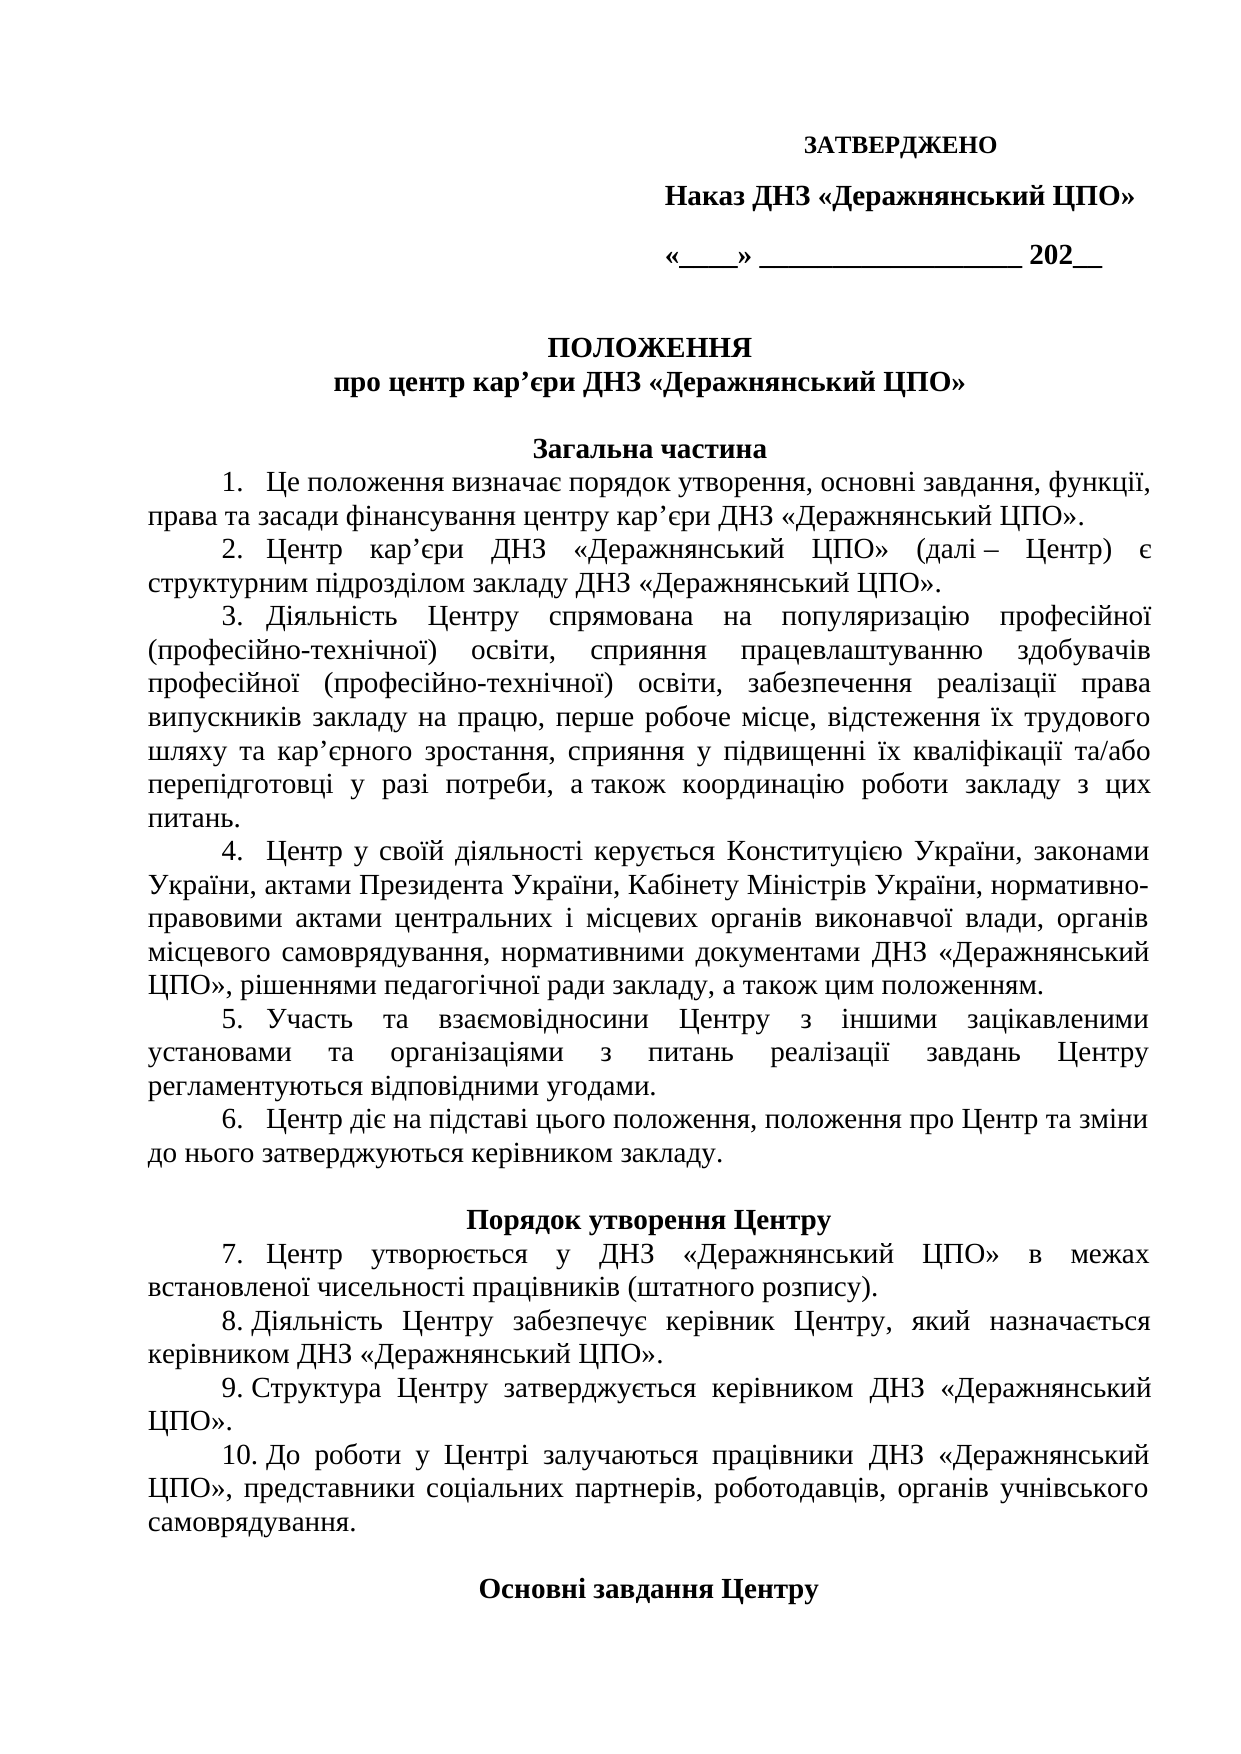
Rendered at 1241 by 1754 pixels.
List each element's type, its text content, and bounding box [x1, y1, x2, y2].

text «____» __________________ 202__ [664, 237, 1152, 271]
text Загальна частина [148, 431, 1152, 464]
text Порядок утворення Центру [148, 1202, 1149, 1236]
list Це положення визначає порядок утворення, основні завдання, функції, права та засади фінансування центру кар’єри ДНЗ «Деражнянський ЦПО». [148, 464, 1152, 531]
list Діяльність Центру забезпечує керівник Центру, який назначається керівником ДНЗ «Деражнянський ЦПО». [148, 1303, 1152, 1370]
list Центр утворюється у ДНЗ «Деражнянський ЦПО» в межах встановленої чисельності працівників (штатного розпису). [148, 1236, 1149, 1303]
text Наказ ДНЗ «Деражнянський ЦПО» [664, 178, 1152, 211]
text ПОЛОЖЕННЯ [148, 330, 1152, 364]
text про центр кар’єри ДНЗ «Деражнянський ЦПО» [148, 364, 1152, 397]
list Участь та взаємовідносини Центру з іншими зацікавленими установами та організаціями з питань реалізації завдань Центру регламентуються відповідними угодами. [148, 1001, 1149, 1102]
list Центр у своїй діяльності керується Конституцією України, законами України, актами Президента України, Кабінету Міністрів України, нормативно-правовими актами центральних і місцевих органів виконавчої влади, органів місцевого самоврядування, нормативними документами ДНЗ «Деражнянський ЦПО», рішеннями педагогічної ради закладу, а також цим положенням. [148, 833, 1149, 1001]
list Основні завдання Центру [148, 1571, 1149, 1605]
list До роботи у Центрі залучаються працівники ДНЗ «Деражнянський ЦПО», представники соціальних партнерів, роботодавців, органів учнівського самоврядування. [148, 1437, 1149, 1538]
list Діяльність Центру спрямована на популяризацію професійної (професійно-технічної) освіти, сприяння працевлаштуванню здобувачів професійної (професійно-технічної) освіти, забезпечення реалізації права випускників закладу на працю, перше робоче місце, відстеження їх трудового шляху та кар’єрного зростання, сприяння у підвищенні їх кваліфікації та/або перепідготовці у разі потреби, а також координацію роботи закладу з цих питань. [148, 598, 1152, 833]
text ЗАТВЕРДЖЕНО [709, 130, 1152, 158]
list Центр діє на підставі цього положення, положення про Центр та зміни до нього затверджуються керівником закладу. [148, 1102, 1149, 1169]
list Центр кар’єри ДНЗ «Деражнянський ЦПО» (далі – Центр) є структурним підрозділом закладу ДНЗ «Деражнянський ЦПО». [148, 531, 1152, 598]
list Структура Центру затверджується керівником ДНЗ «Деражнянський ЦПО». [148, 1370, 1152, 1437]
